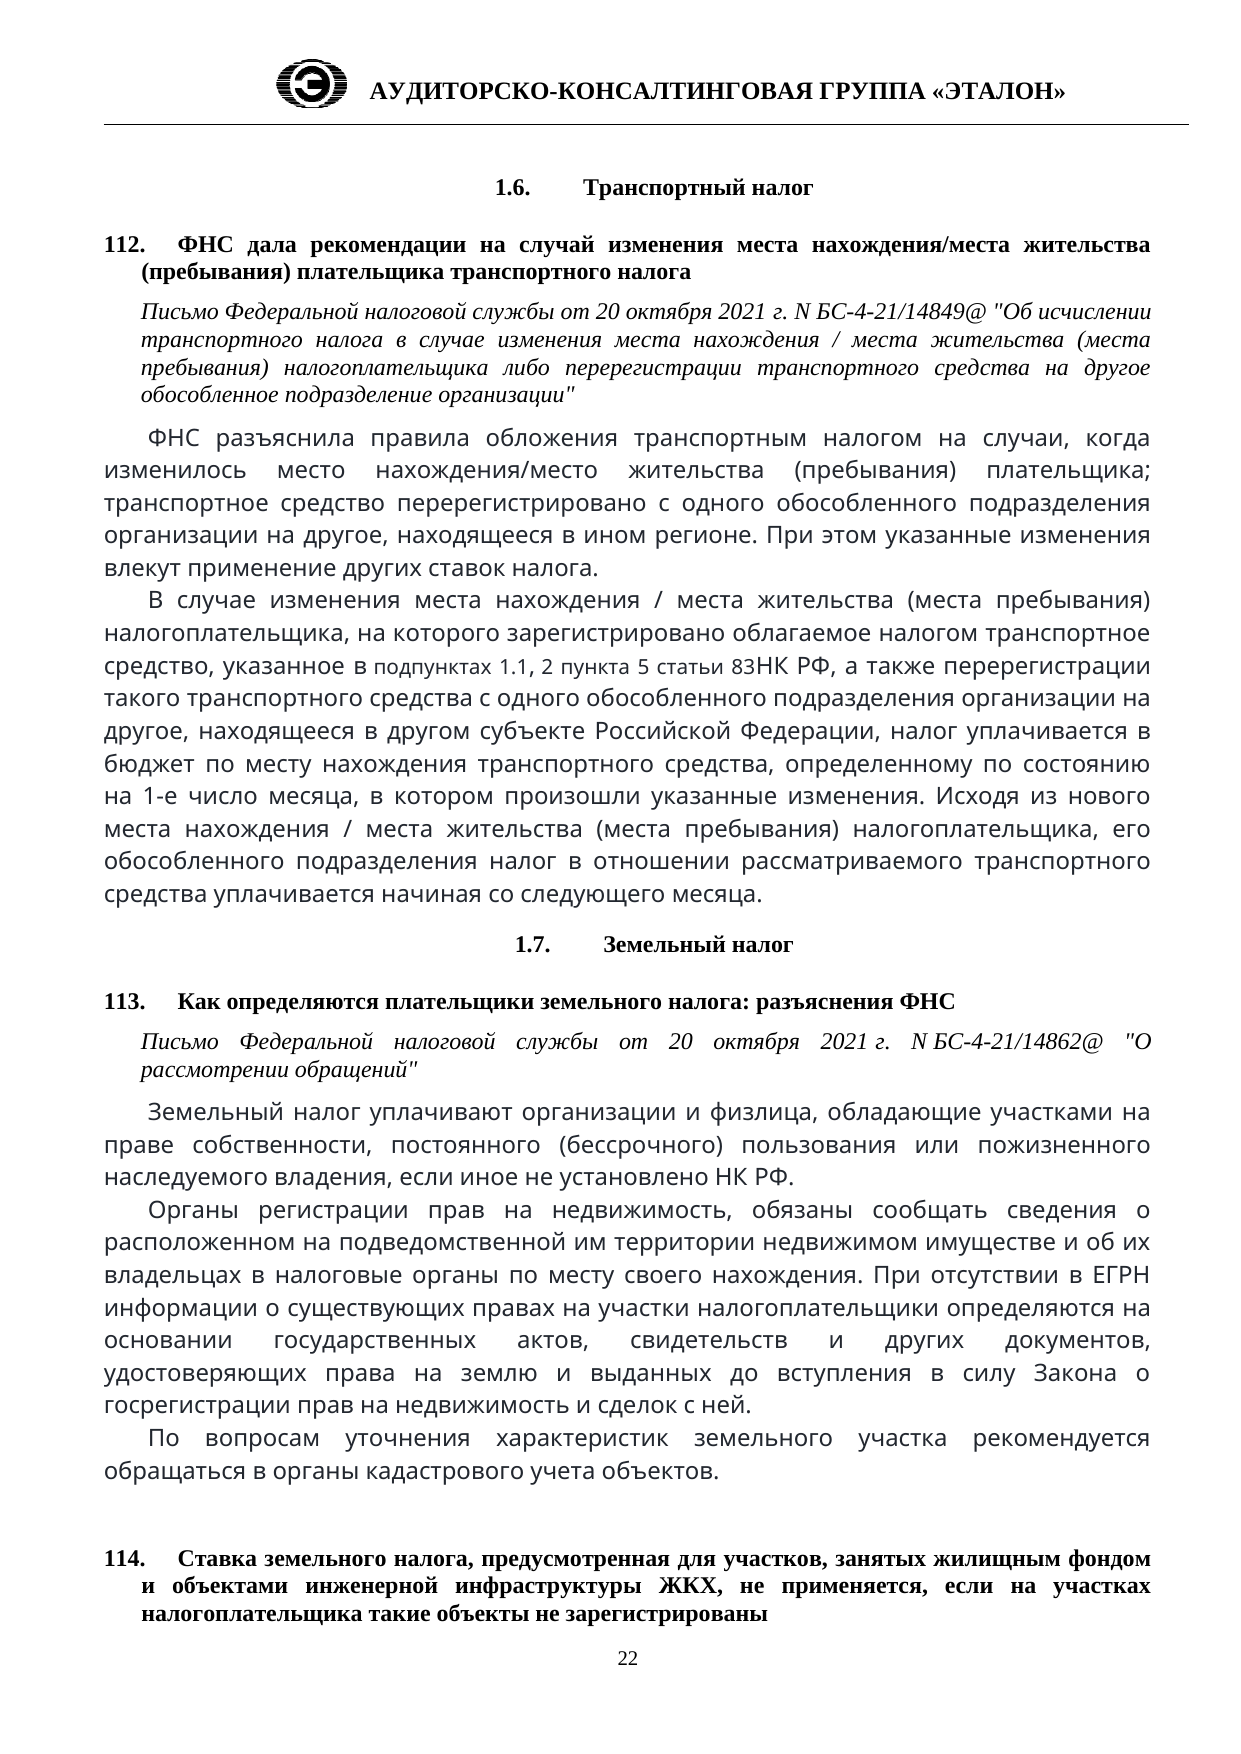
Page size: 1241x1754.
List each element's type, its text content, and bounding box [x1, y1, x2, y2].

list Земельный налог [103, 930, 1146, 958]
list ФНС дала рекомендации на случай изменения места нахождения/места жительства (пребывания) плательщика транспортного налога [103, 230, 1152, 285]
text Письмо Федеральной налоговой службы от 20 октября 2021 г. N БС-4-21/14849@ "Об исчислении транспортного налога в случае изменения места нахождения / места жительства (места пребывания) налогоплательщика либо перерегистрации транспортного средства на другое обособленное подразделение организации" [141, 297, 1152, 408]
list Как определяются плательщики земельного налога: разъяснения ФНС [103, 987, 1152, 1014]
list Транспортный налог [103, 173, 1146, 201]
text ФНС разъяснила правила обложения транспортным налогом на случаи, когда изменилось место нахождения/место жительства (пребывания) плательщика; транспортное средство перерегистрировано с одного обособленного подразделения организации на другое, находящееся в ином регионе. При этом указанные изменения влекут применение других ставок налога. [103, 420, 1152, 583]
text Органы регистрации прав на недвижимость, обязаны сообщать сведения о расположенном на подведомственной им территории недвижимом имуществе и об их владельцах в налоговые органы по месту своего нахождения. При отсутствии в ЕГРН информации о существующих правах на участки налогоплательщики определяются на основании государственных актов, свидетельств и других документов, удостоверяющих права на землю и выданных до вступления в силу Закона о госрегистрации прав на недвижимость и сделок с ней. [103, 1193, 1152, 1421]
text В случае изменения места нахождения / места жительства (места пребывания) налогоплательщика, на которого зарегистрировано облагаемое налогом транспортное средство, указанное в подпунктах 1.1, 2 пункта 5 статьи 83НК РФ, а также перерегистрации такого транспортного средства с одного обособленного подразделения организации на другое, находящееся в другом субъекте Российской Федерации, налог уплачивается в бюджет по месту нахождения транспортного средства, определенному по состоянию на 1-е число месяца, в котором произошли указанные изменения. Исходя из нового места нахождения / места жительства (места пребывания) налогоплательщика, его обособленного подразделения налог в отношении рассматриваемого транспортного средства уплачивается начиная со следующего месяца. [103, 583, 1152, 909]
list Ставка земельного налога, предусмотренная для участков, занятых жилищным фондом и объектами инженерной инфраструктуры ЖКХ, не применяется, если на участках налогоплательщика такие объекты не зарегистрированы [103, 1544, 1152, 1627]
text По вопросам уточнения характеристик земельного участка рекомендуется обращаться в органы кадастрового учета объектов. [103, 1421, 1152, 1486]
text Письмо Федеральной налоговой службы от 20 октября 2021 г. N БС-4-21/14862@ "О рассмотрении обращений" [141, 1027, 1152, 1082]
text Земельный налог уплачивают организации и физлица, обладающие участками на праве собственности, постоянного (бессрочного) пользования или пожизненного наследуемого владения, если иное не установлено НК РФ. [103, 1095, 1152, 1193]
